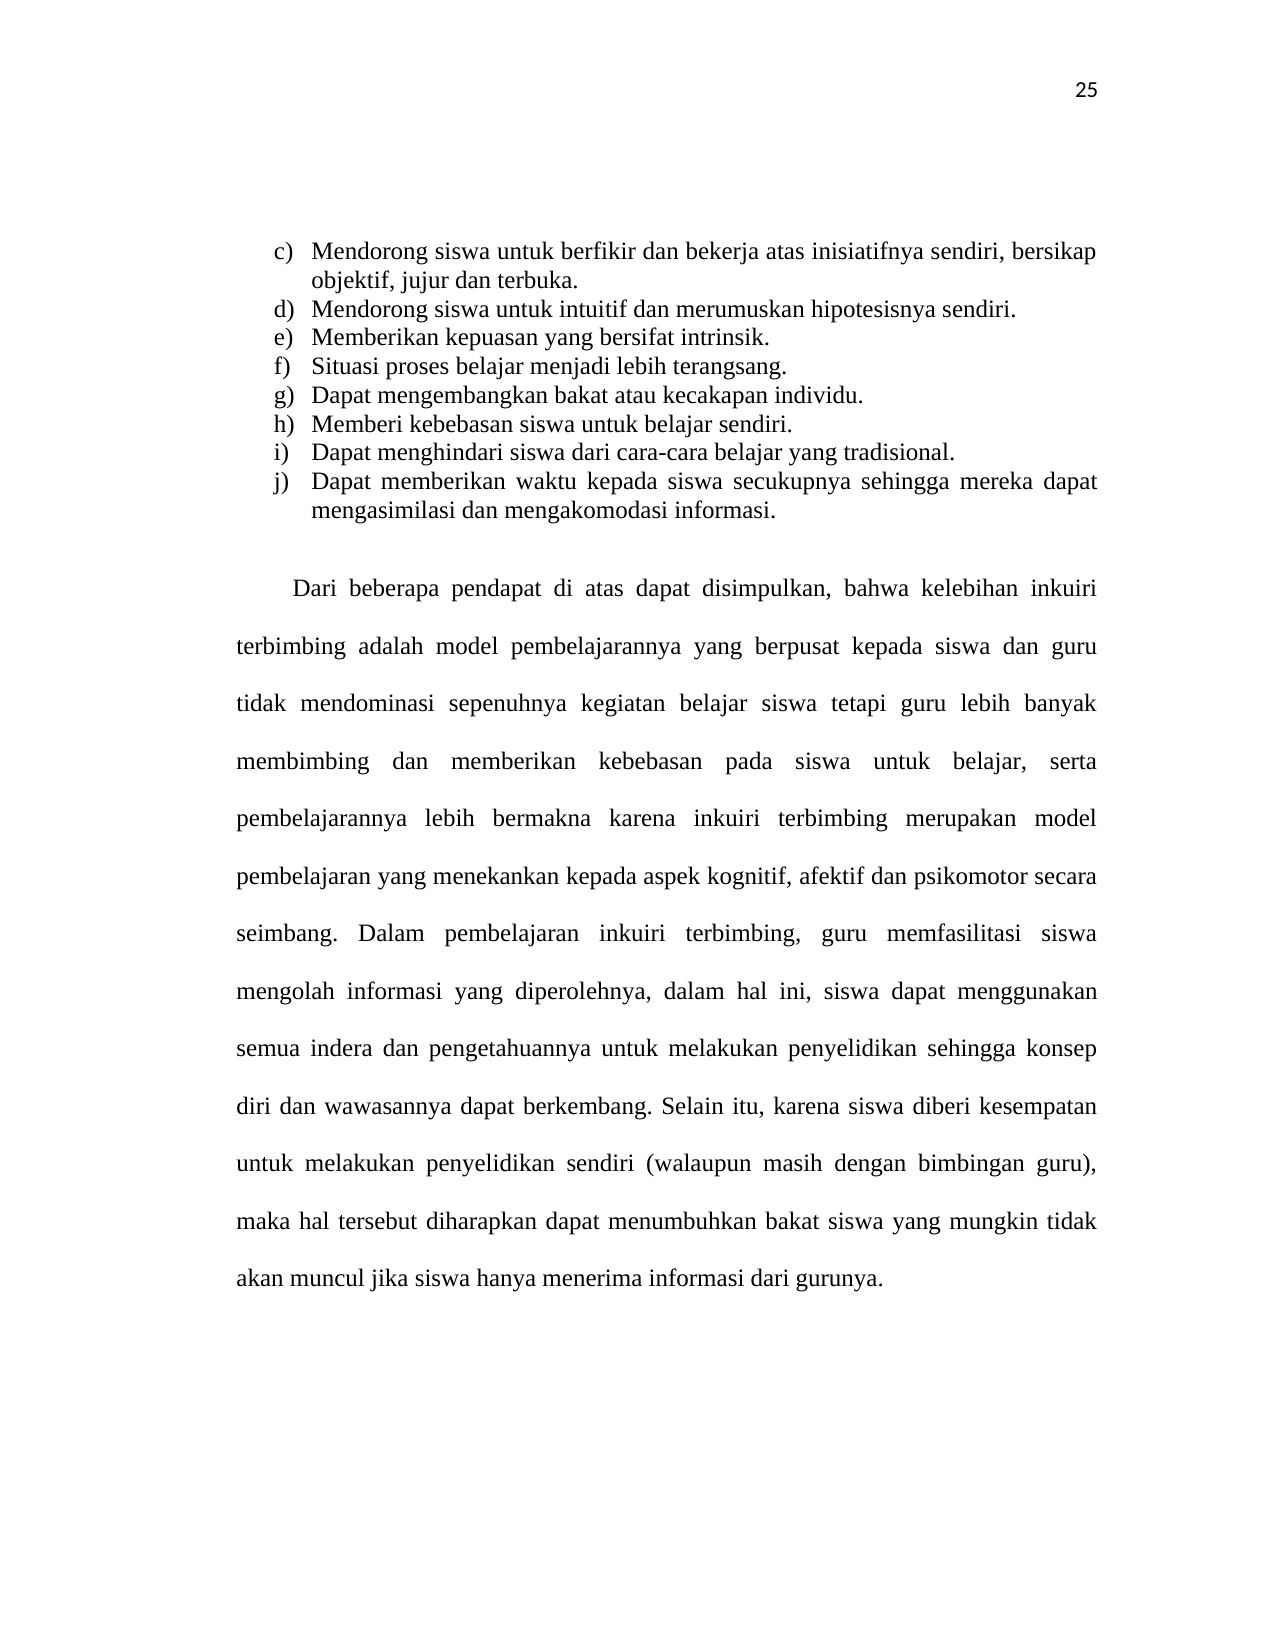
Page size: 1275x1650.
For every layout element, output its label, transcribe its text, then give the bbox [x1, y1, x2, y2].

list Dapat mengembangkan bakat atau kecakapan individu. [274, 380, 1098, 409]
list Dapat menghindari siswa dari cara-cara belajar yang tradisional. [274, 437, 1098, 466]
list Dapat memberikan waktu kepada siswa secukupnya sehingga mereka dapat mengasimilasi dan mengakomodasi informasi. [274, 466, 1098, 524]
text Dari beberapa pendapat di atas dapat disimpulkan, bahwa kelebihan inkuiri terbimbing adalah model pembelajarannya yang berpusat kepada siswa dan guru tidak mendominasi sepenuhnya kegiatan belajar siswa tetapi guru lebih banyak membimbing dan memberikan kebebasan pada siswa untuk belajar, serta pembelajarannya lebih bermakna karena inkuiri terbimbing merupakan model pembelajaran yang menekankan kepada aspek kognitif, afektif dan psikomotor secara seimbang. Dalam pembelajaran inkuiri terbimbing, guru memfasilitasi siswa mengolah informasi yang diperolehnya, dalam hal ini, siswa dapat menggunakan semua indera dan pengetahuannya untuk melakukan penyelidikan sehingga konsep diri dan wawasannya dapat berkembang. Selain itu, karena siswa diberi kesempatan untuk melakukan penyelidikan sendiri (walaupun masih dengan bimbingan guru), maka hal tersebut diharapkan dapat menumbuhkan bakat siswa yang mungkin tidak akan muncul jika siswa hanya menerima informasi dari gurunya. [236, 573, 1098, 1292]
list Mendorong siswa untuk berfikir dan bekerja atas inisiatifnya sendiri, bersikap objektif, jujur dan terbuka. [274, 236, 1098, 294]
list Memberikan kepuasan yang bersifat intrinsik. [274, 322, 1098, 351]
list Situasi proses belajar menjadi lebih terangsang. [274, 351, 1098, 380]
list Mendorong siswa untuk intuitif dan merumuskan hipotesisnya sendiri. [274, 294, 1098, 322]
list Memberi kebebasan siswa untuk belajar sendiri. [274, 409, 1098, 437]
